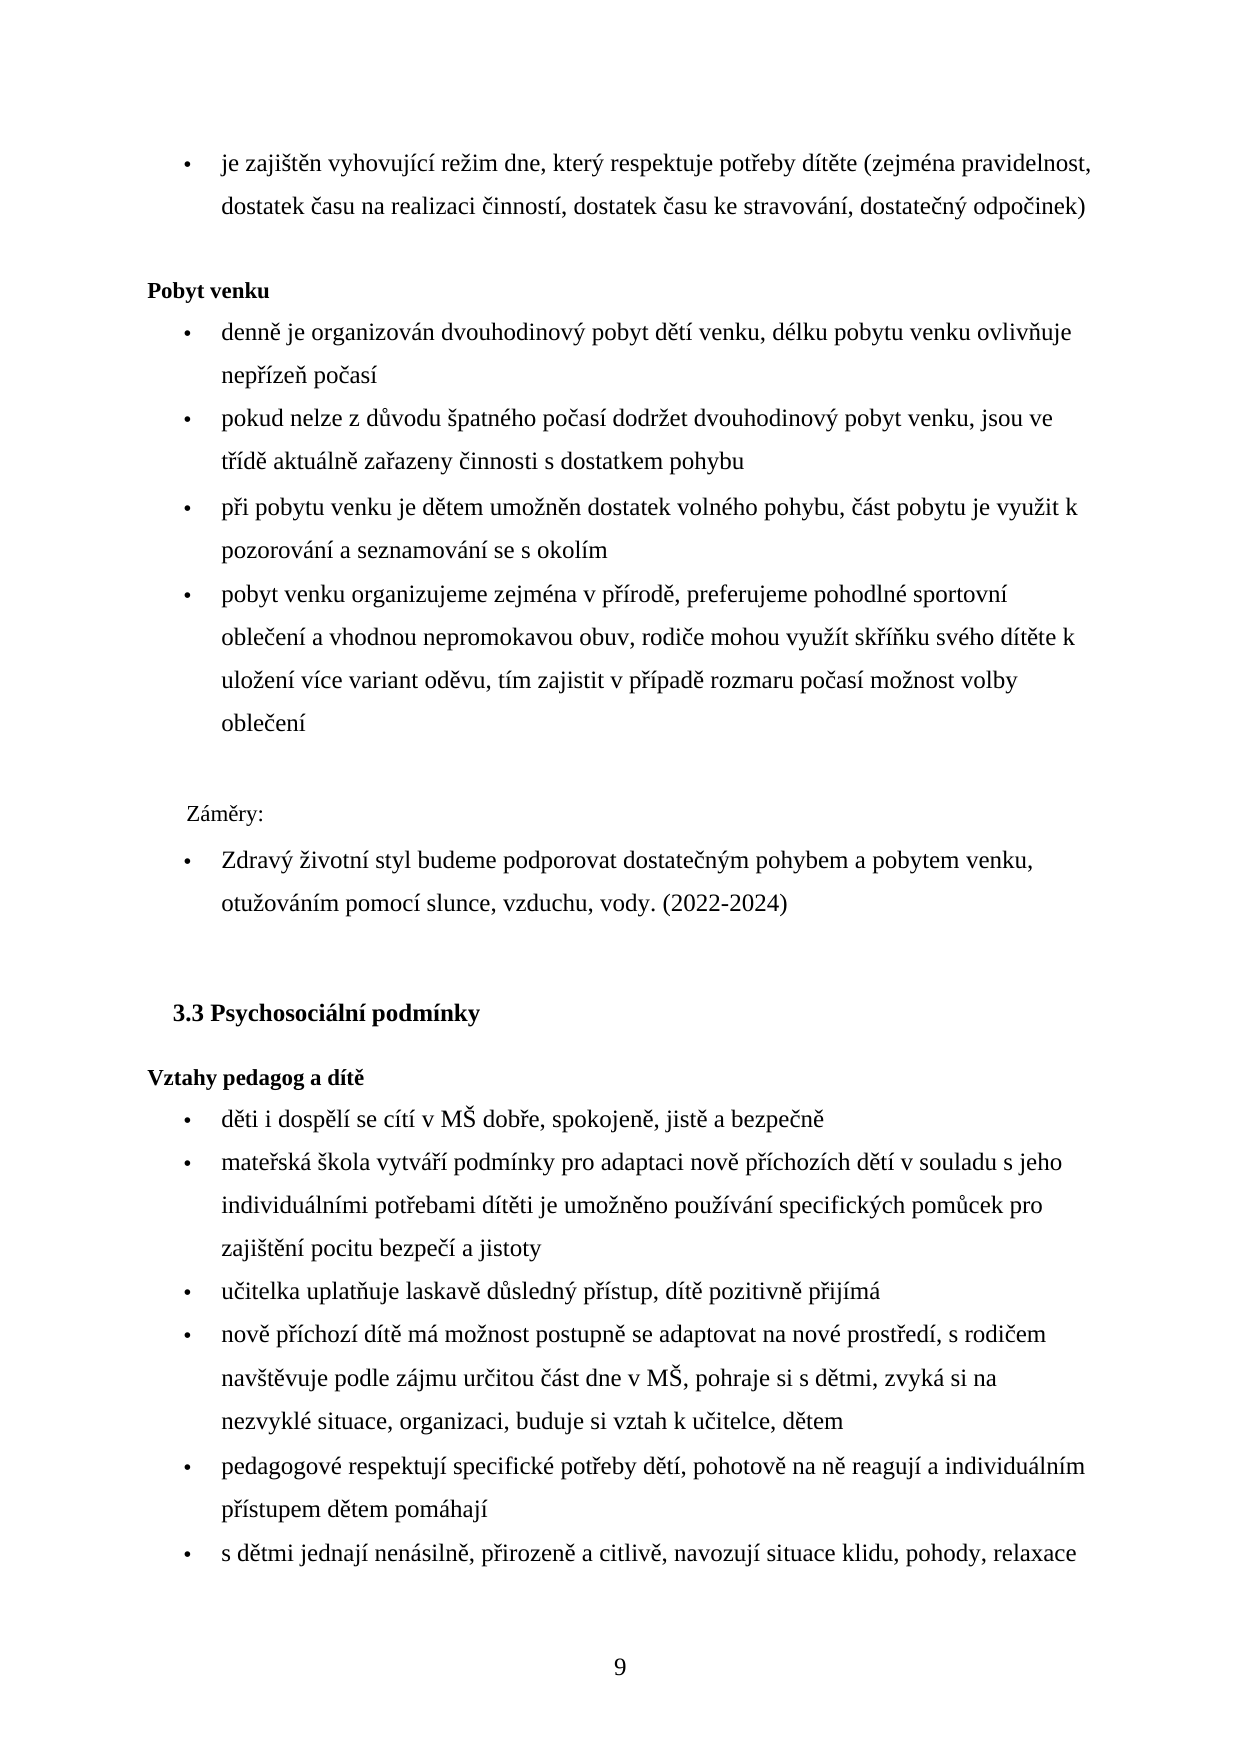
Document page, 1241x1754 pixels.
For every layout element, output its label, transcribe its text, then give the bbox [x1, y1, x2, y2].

list pobyt venku organizujeme zejména v přírodě, preferujeme pohodlné sportovní oblečení a vhodnou nepromokavou obuv, rodiče mohou využít skříňku svého dítěte k uložení více variant oděvu, tím zajistit v případě rozmaru počasí možnost volby oblečení [183, 579, 1092, 737]
list mateřská škola vytváří podmínky pro adaptaci nově příchozích dětí v souladu s jeho individuálními potřebami dítěti je umožněno používání specifických pomůcek pro zajištění pocitu bezpečí a jistoty [183, 1147, 1092, 1262]
list Zdravý životní styl budeme podporovat dostatečným pohybem a pobytem venku, otužováním pomocí slunce, vzduchu, vody. (2022-2024) [183, 845, 1092, 917]
text Pobyt venku [147, 278, 1093, 304]
list denně je organizován dvouhodinový pobyt dětí venku, délku pobytu venku ovlivňuje nepřízeň počasí [183, 317, 1092, 389]
list nově příchozí dítě má možnost postupně se adaptovat na nové prostředí, s rodičem navštěvuje podle zájmu určitou část dne v MŠ, pohraje si s dětmi, zvyká si na nezvyklé situace, organizaci, buduje si vztah k učitelce, dětem [183, 1319, 1092, 1434]
list pedagogové respektují specifické potřeby dětí, pohotově na ně reagují a individuálním přístupem dětem pomáhají [183, 1451, 1092, 1523]
list děti i dospělí se cítí v MŠ dobře, spokojeně, jistě a bezpečně [183, 1104, 1092, 1133]
list s dětmi jednají nenásilně, přirozeně a citlivě, navozují situace klidu, pohody, relaxace [183, 1538, 1092, 1566]
list Psychosociální podmínky [173, 998, 1058, 1027]
list je zajištěn vyhovující režim dne, který respektuje potřeby dítěte (zejména pravidelnost, dostatek času na realizaci činností, dostatek času ke stravování, dostatečný odpočinek) [183, 148, 1092, 219]
list při pobytu venku je dětem umožněn dostatek volného pohybu, část pobytu je využit k pozorování a seznamování se s okolím [183, 492, 1092, 564]
text Záměry: [186, 800, 1093, 826]
text Vztahy pedagog a dítě [147, 1064, 1093, 1091]
list učitelka uplatňuje laskavě důsledný přístup, dítě pozitivně přijímá [183, 1276, 1092, 1305]
list pokud nelze z důvodu špatného počasí dodržet dvouhodinový pobyt venku, jsou ve třídě aktuálně zařazeny činnosti s dostatkem pohybu [183, 403, 1092, 475]
